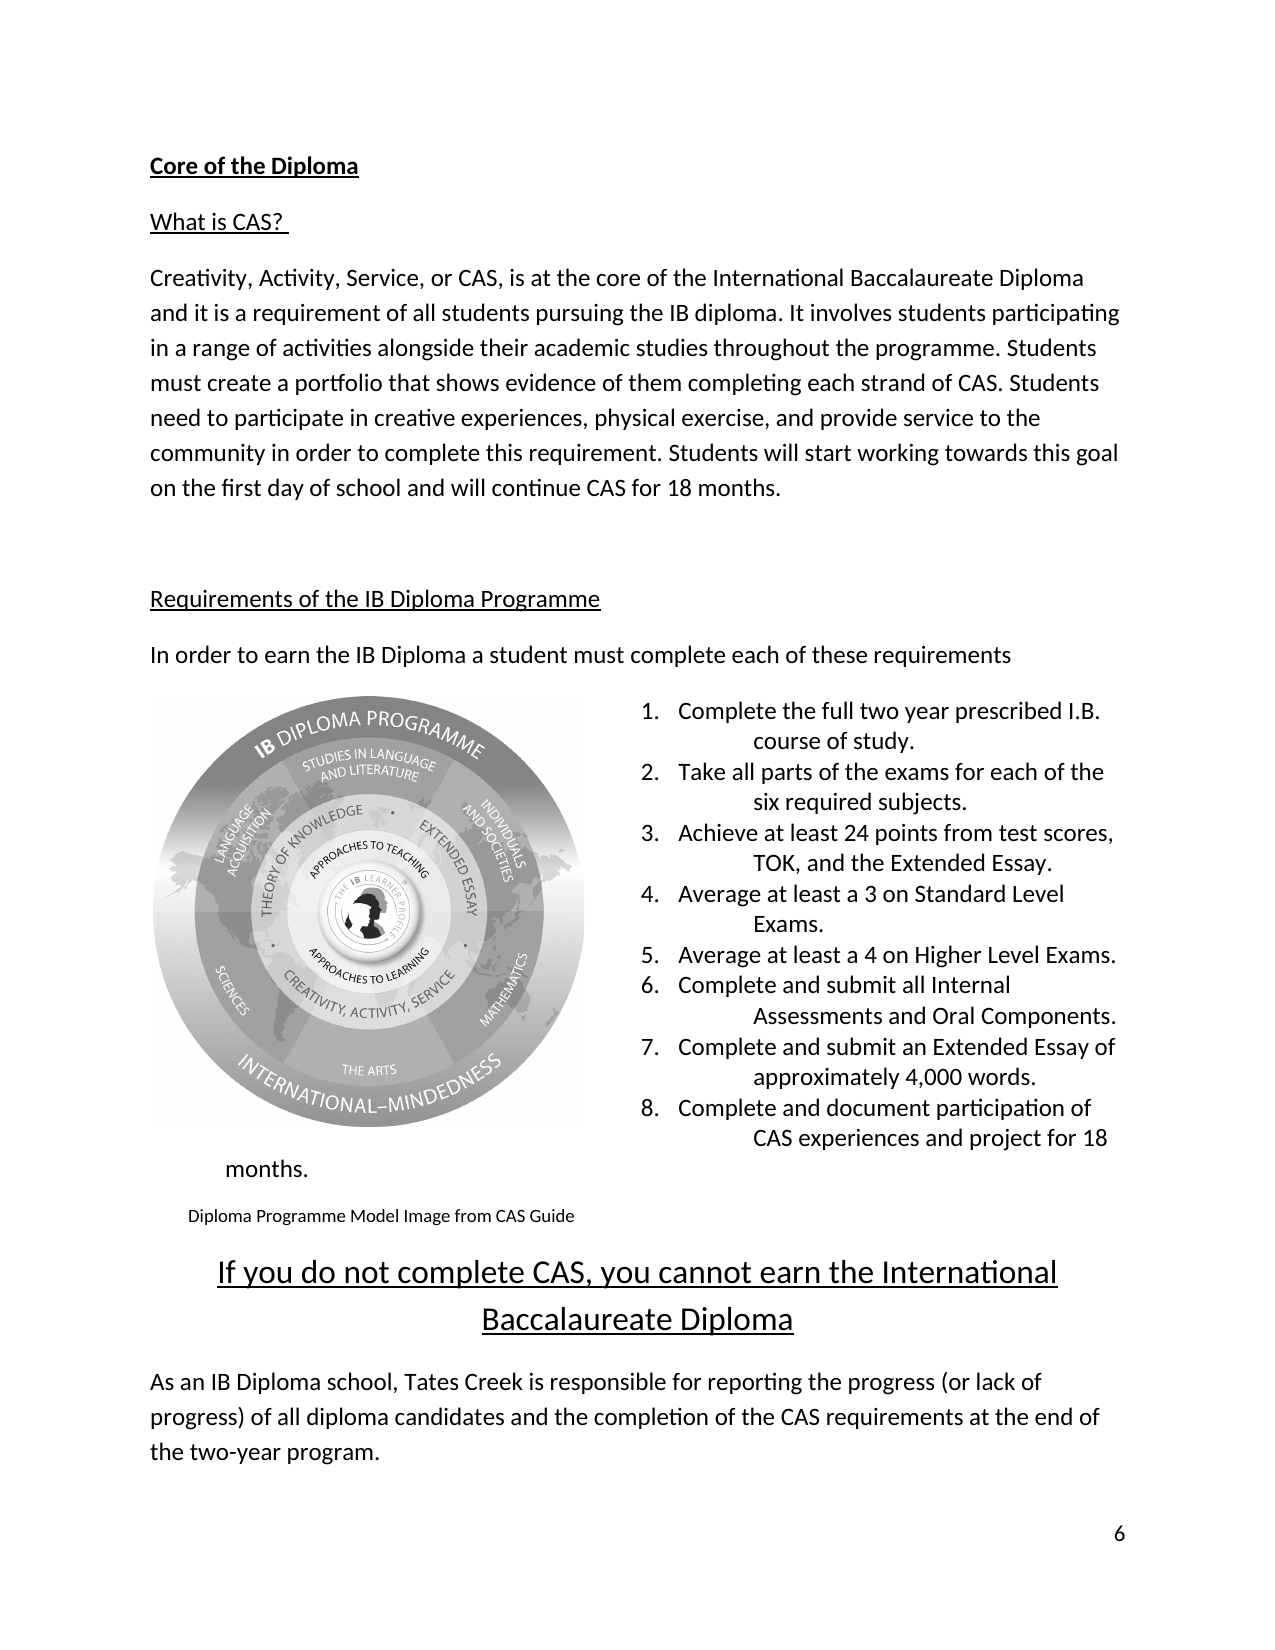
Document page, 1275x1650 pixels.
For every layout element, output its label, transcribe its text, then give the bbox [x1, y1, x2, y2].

list Complete the full two year prescribed I.B. [187, 695, 1125, 726]
text Core of the Diploma [150, 150, 1125, 181]
list Achieve at least 24 points from test scores, [585, 817, 1125, 848]
text Diploma Programme Model Image from CAS Guide [150, 1204, 1125, 1227]
text In order to earn the IB Diploma a student must complete each of these requirements [150, 639, 1125, 670]
list Average at least a 4 on Higher Level Exams. [585, 939, 1125, 970]
list Complete and submit all Internal [585, 970, 1125, 1000]
list TOK, and the Extended Essay. [585, 848, 1125, 878]
list CAS experiences and project for 18 months. [225, 1122, 1125, 1183]
list six required subjects. [585, 787, 1125, 817]
text Requirements of the IB Diploma Programme [150, 583, 1125, 614]
text As an IB Diploma school, Tates Creek is responsible for reporting the progress (or lack of progress) of all diploma candidates and the completion of the CAS requirements at the end of the two-year program. [150, 1366, 1125, 1466]
list Assessments and Oral Components. [585, 1000, 1125, 1031]
list Average at least a 3 on Standard Level [585, 878, 1125, 909]
text What is CAS? [150, 206, 1125, 236]
list Exams. [585, 909, 1125, 939]
text If you do not complete CAS, you cannot earn the International Baccalaureate Diploma [150, 1251, 1125, 1339]
list course of study. [585, 726, 1125, 756]
list Complete and document participation of [585, 1092, 1125, 1122]
list Take all parts of the exams for each of the [585, 756, 1125, 787]
text Creativity, Activity, Service, or CAS, is at the core of the International Baccalaureate Diploma and it is a requirement of all students pursuing the IB diploma. It involves students participating in a range of activities alongside their academic studies throughout the programme. Students must create a portfolio that shows evidence of them completing each strand of CAS. Students need to participate in creative experiences, physical exercise, and provide service to the community in order to complete this requirement. Students will start working towards this goal on the first day of school and will continue CAS for 18 months. [150, 262, 1125, 502]
list approximately 4,000 words. [585, 1061, 1125, 1092]
list Complete and submit an Extended Essay of [585, 1031, 1125, 1061]
